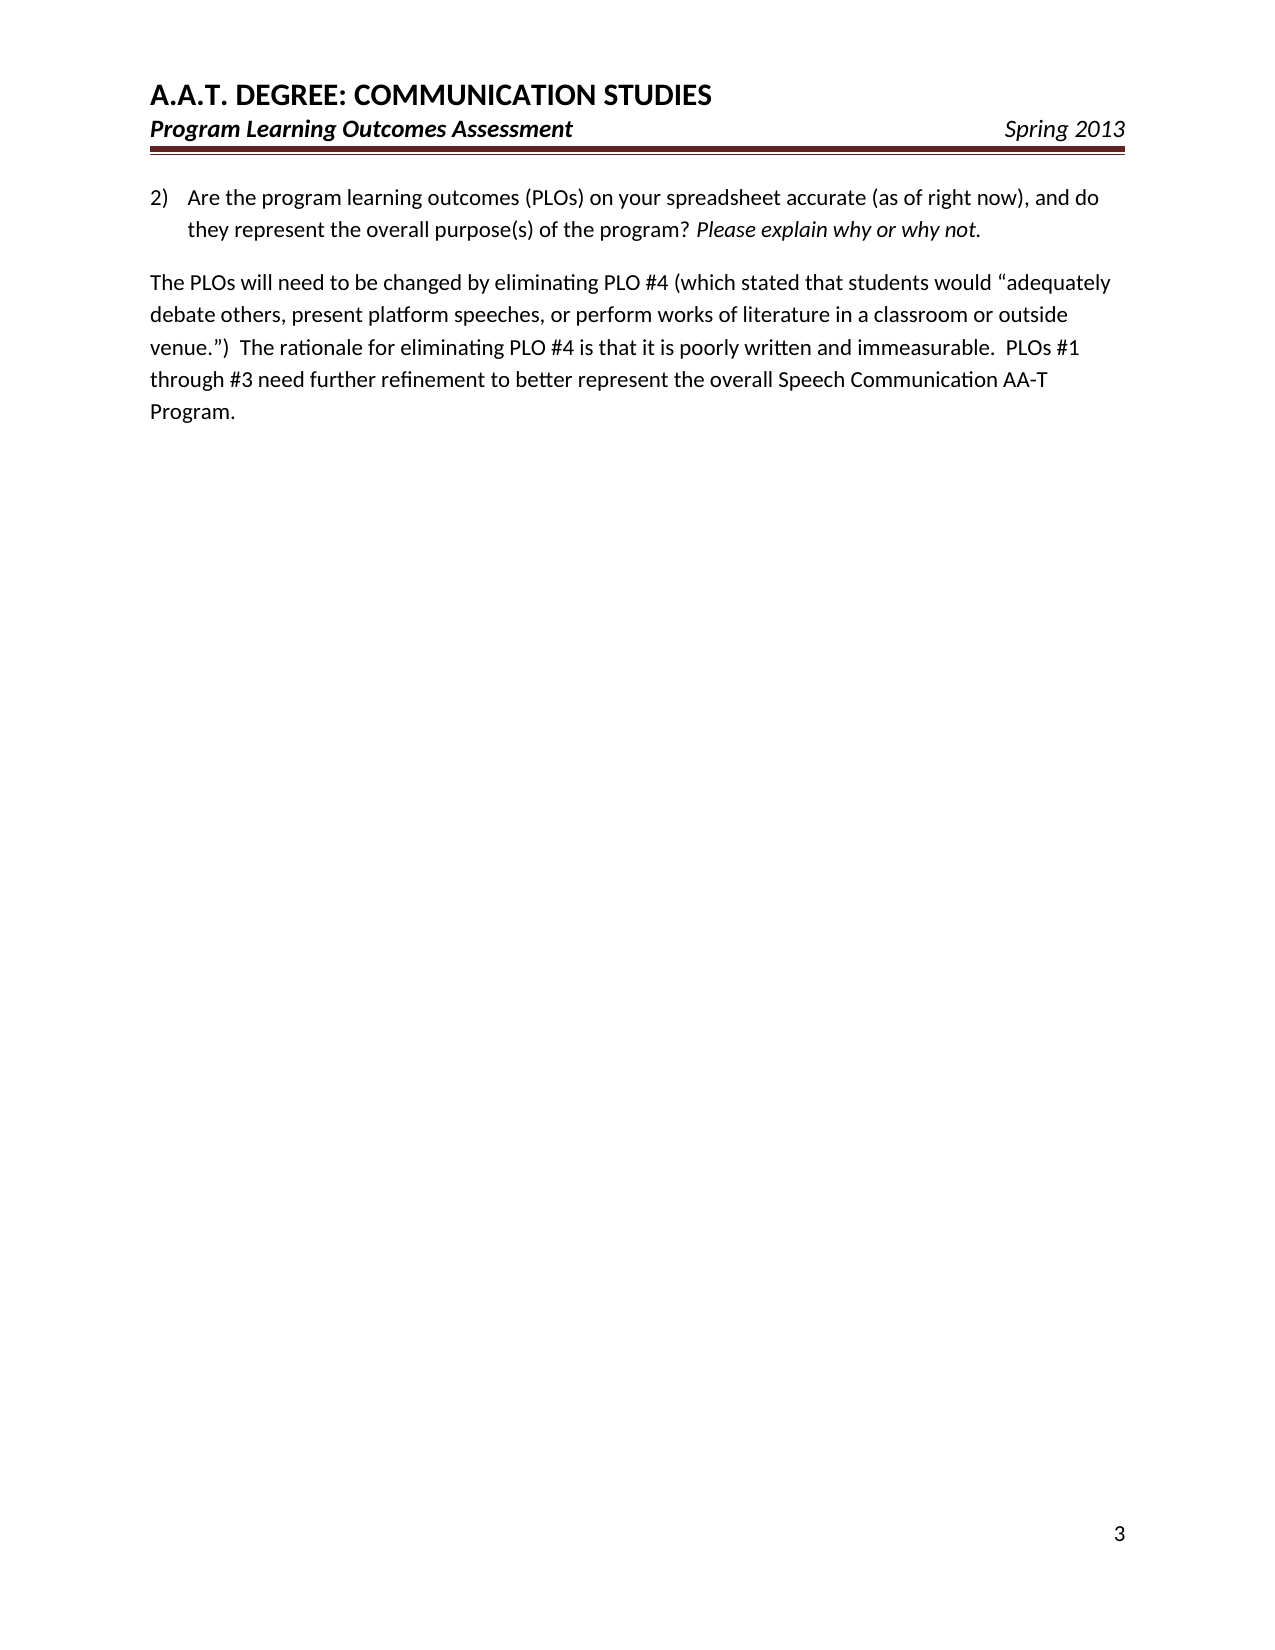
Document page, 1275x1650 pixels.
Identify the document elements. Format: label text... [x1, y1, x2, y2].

list Are the program learning outcomes (PLOs) on your spreadsheet accurate (as of right now), and do they represent the overall purpose(s) of the program? Please explain why or why not. [150, 183, 1125, 243]
text The PLOs will need to be changed by eliminating PLO #4 (which stated that students would “adequately debate others, present platform speeches, or perform works of literature in a classroom or outside venue.”) The rationale for eliminating PLO #4 is that it is poorly written and immeasurable. PLOs #1 through #3 need further refinement to better represent the overall Speech Communication AA-T Program. [150, 268, 1125, 425]
